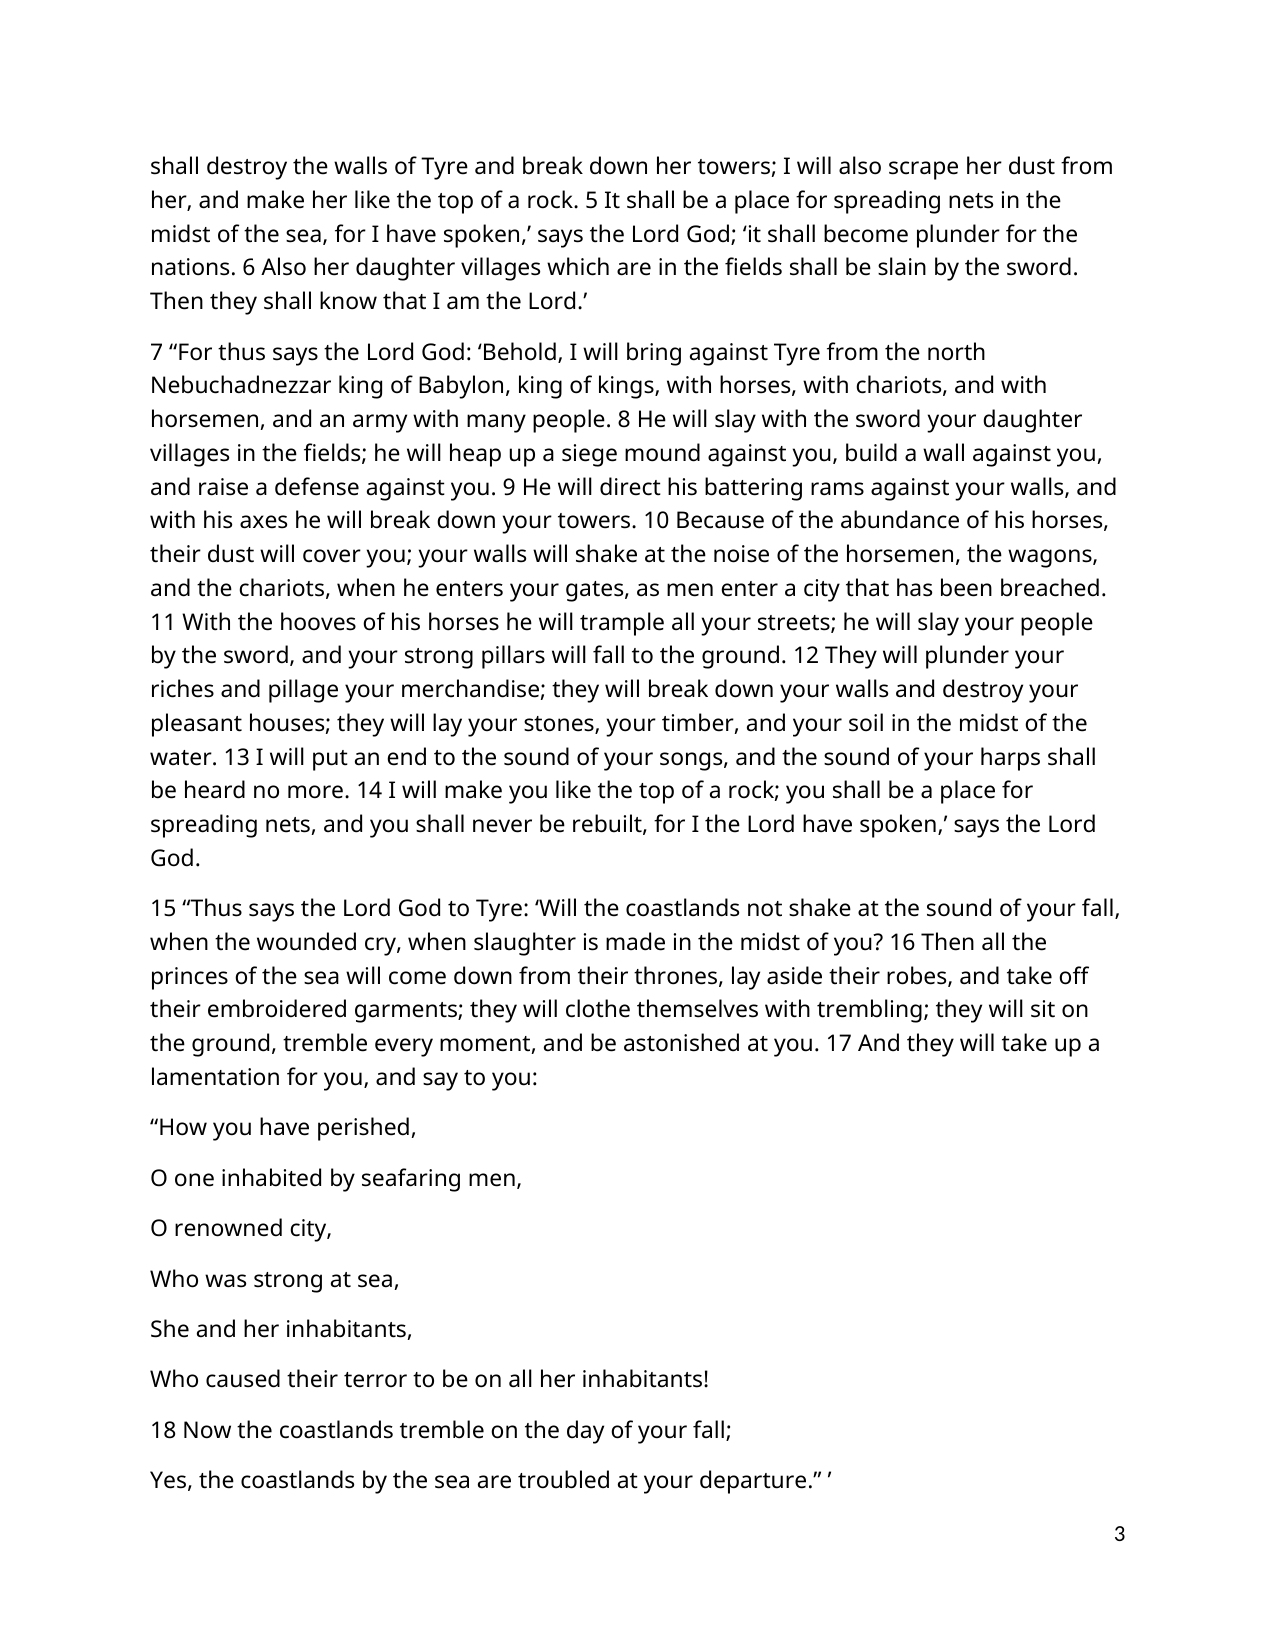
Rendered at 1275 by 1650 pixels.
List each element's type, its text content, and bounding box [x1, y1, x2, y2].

text She and her inhabitants, [150, 1313, 1125, 1344]
text 15 “Thus says the Lord God to Tyre: ‘Will the coastlands not shake at the sound of your fall, when the wounded cry, when slaughter is made in the midst of you? 16 Then all the princes of the sea will come down from their thrones, lay aside their robes, and take off their embroidered garments; they will clothe themselves with trembling; they will sit on the ground, tremble every moment, and be astonished at you. 17 And they will take up a lamentation for you, and say to you: [150, 892, 1125, 1092]
text 7 “For thus says the Lord God: ‘Behold, I will bring against Tyre from the north Nebuchadnezzar king of Babylon, king of kings, with horses, with chariots, and with horsemen, and an army with many people. 8 He will slay with the sword your daughter villages in the fields; he will heap up a siege mound against you, build a wall against you, and raise a defense against you. 9 He will direct his battering rams against your walls, and with his axes he will break down your towers. 10 Because of the abundance of his horses, their dust will cover you; your walls will shake at the noise of the horsemen, the wagons, and the chariots, when he enters your gates, as men enter a city that has been breached. 11 With the hooves of his horses he will trample all your streets; he will slay your people by the sword, and your strong pillars will fall to the ground. 12 They will plunder your riches and pillage your merchandise; they will break down your walls and destroy your pleasant houses; they will lay your stones, your timber, and your soil in the midst of the water. 13 I will put an end to the sound of your songs, and the sound of your harps shall be heard no more. 14 I will make you like the top of a rock; you shall be a place for spreading nets, and you shall never be rebuilt, for I the Lord have spoken,’ says the Lord God. [150, 335, 1125, 873]
text Who caused their terror to be on all her inhabitants! [150, 1363, 1125, 1394]
text Who was strong at sea, [150, 1262, 1125, 1294]
text O renowned city, [150, 1212, 1125, 1243]
text Yes, the coastlands by the sea are troubled at your departure.” ’ [150, 1464, 1125, 1495]
text 18 Now the coastlands tremble on the day of your fall; [150, 1414, 1125, 1445]
text O one inhabited by seafaring men, [150, 1162, 1125, 1193]
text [150, 150, 1125, 316]
text “How you have perished, [150, 1111, 1125, 1142]
